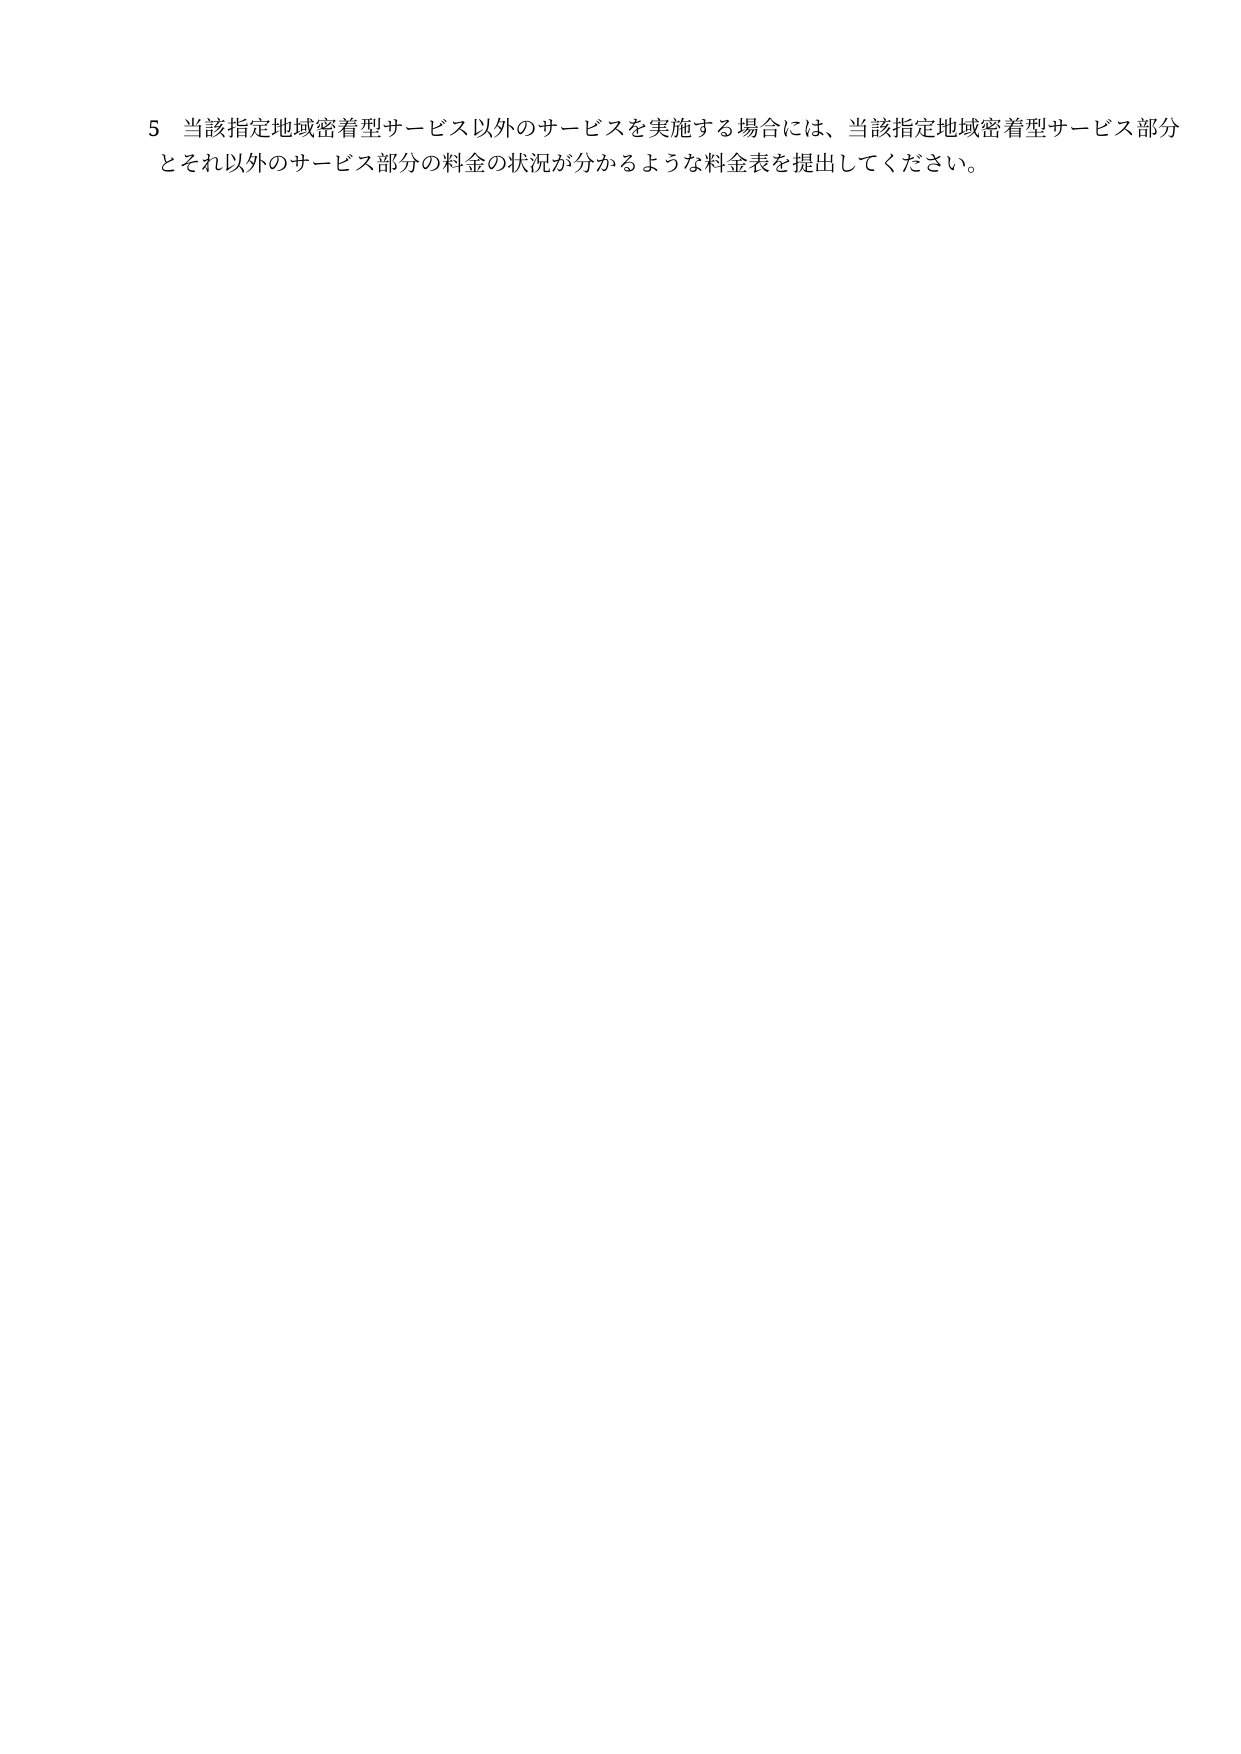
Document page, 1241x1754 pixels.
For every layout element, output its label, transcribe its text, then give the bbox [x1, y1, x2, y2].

text 5 当該指定地域密着型サービス以外のサービスを実施する場合には、当該指定地域密着型サービス部分とそれ以外のサービス部分の料金の状況が分かるような料金表を提出してください。 [59, 109, 1181, 179]
